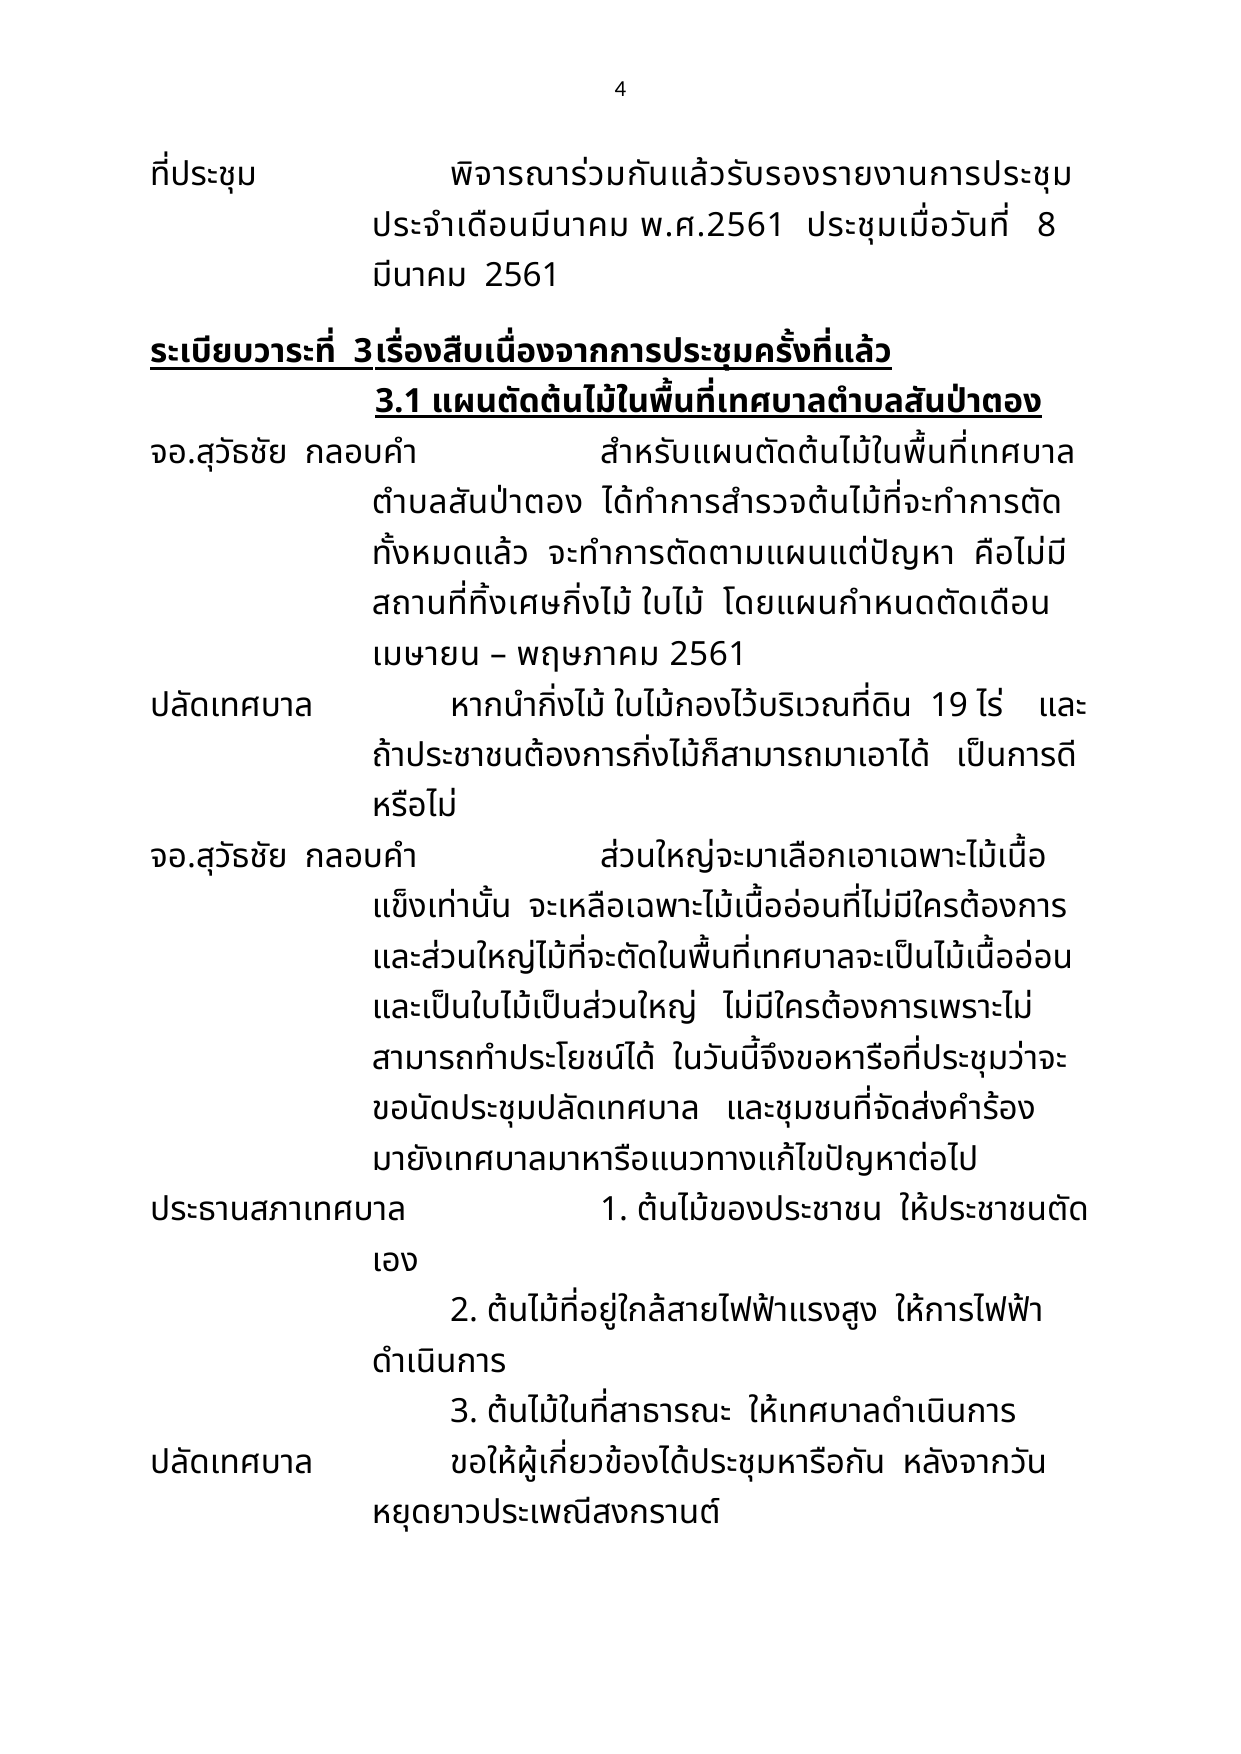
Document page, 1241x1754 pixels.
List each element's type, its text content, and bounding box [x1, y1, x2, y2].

text ประธานสภาเทศบาล 1. ต้นไม้ของประชาชน ให้ประชาชนตัดเอง [150, 1185, 1090, 1286]
text ปลัดเทศบาล หากนำกิ่งไม้ ใบไม้กองไว้บริเวณที่ดิน 19 ไร่ และถ้าประชาชนต้องการกิ่งไม้ก็สามารถมาเอาได้ เป็นการดีหรือไม่ [150, 680, 1090, 832]
text 2. ต้นไม้ที่อยู่ใกล้สายไฟฟ้าแรงสูง ให้การไฟฟ้าดำเนินการ [150, 1286, 1090, 1387]
text ระเบียบวาระที่ 3 เรื่องสืบเนื่องจากการประชุมครั้งที่แล้ว [150, 327, 1090, 377]
text จอ.สุวัธชัย กลอบคำ สำหรับแผนตัดต้นไม้ในพื้นที่เทศบาลตำบลสันป่าตอง ได้ทำการสำรวจต้นไม้ที่จะทำการตัดทั้งหมดแล้ว จะทำการตัดตามแผนแต่ปัญหา คือไม่มีสถานที่ทิ้งเศษกิ่งไม้ ใบไม้ โดยแผนกำหนดตัดเดือนเมษายน – พฤษภาคม 2561 [150, 428, 1090, 680]
text 3. ต้นไม้ในที่สาธารณะ ให้เทศบาลดำเนินการ [150, 1387, 1090, 1438]
text ปลัดเทศบาล ขอให้ผู้เกี่ยวข้องได้ประชุมหารือกัน หลังจากวันหยุดยาวประเพณีสงกรานต์ [150, 1438, 1090, 1538]
text จอ.สุวัธชัย กลอบคำ ส่วนใหญ่จะมาเลือกเอาเฉพาะไม้เนื้อแข็งเท่านั้น จะเหลือเฉพาะไม้เนื้ออ่อนที่ไม่มีใครต้องการ และส่วนใหญ่ไม้ที่จะตัดในพื้นที่เทศบาลจะเป็นไม้เนื้ออ่อนและเป็นใบไม้เป็นส่วนใหญ่ ไม่มีใครต้องการเพราะไม่สามารถทำประโยชน์ได้ ในวันนี้จึงขอหารือที่ประชุมว่าจะขอนัดประชุมปลัดเทศบาล และชุมชนที่จัดส่งคำร้องมายังเทศบาลมาหารือแนวทางแก้ไขปัญหาต่อไป [150, 832, 1090, 1185]
text ที่ประชุม พิจารณาร่วมกันแล้วรับรองรายงานการประชุมประจำเดือนมีนาคม พ.ศ.2561 ประชุมเมื่อวันที่ 8 มีนาคม 2561 [150, 150, 1090, 302]
text 3.1 แผนตัดต้นไม้ในพื้นที่เทศบาลตำบลสันป่าตอง [150, 377, 1090, 428]
